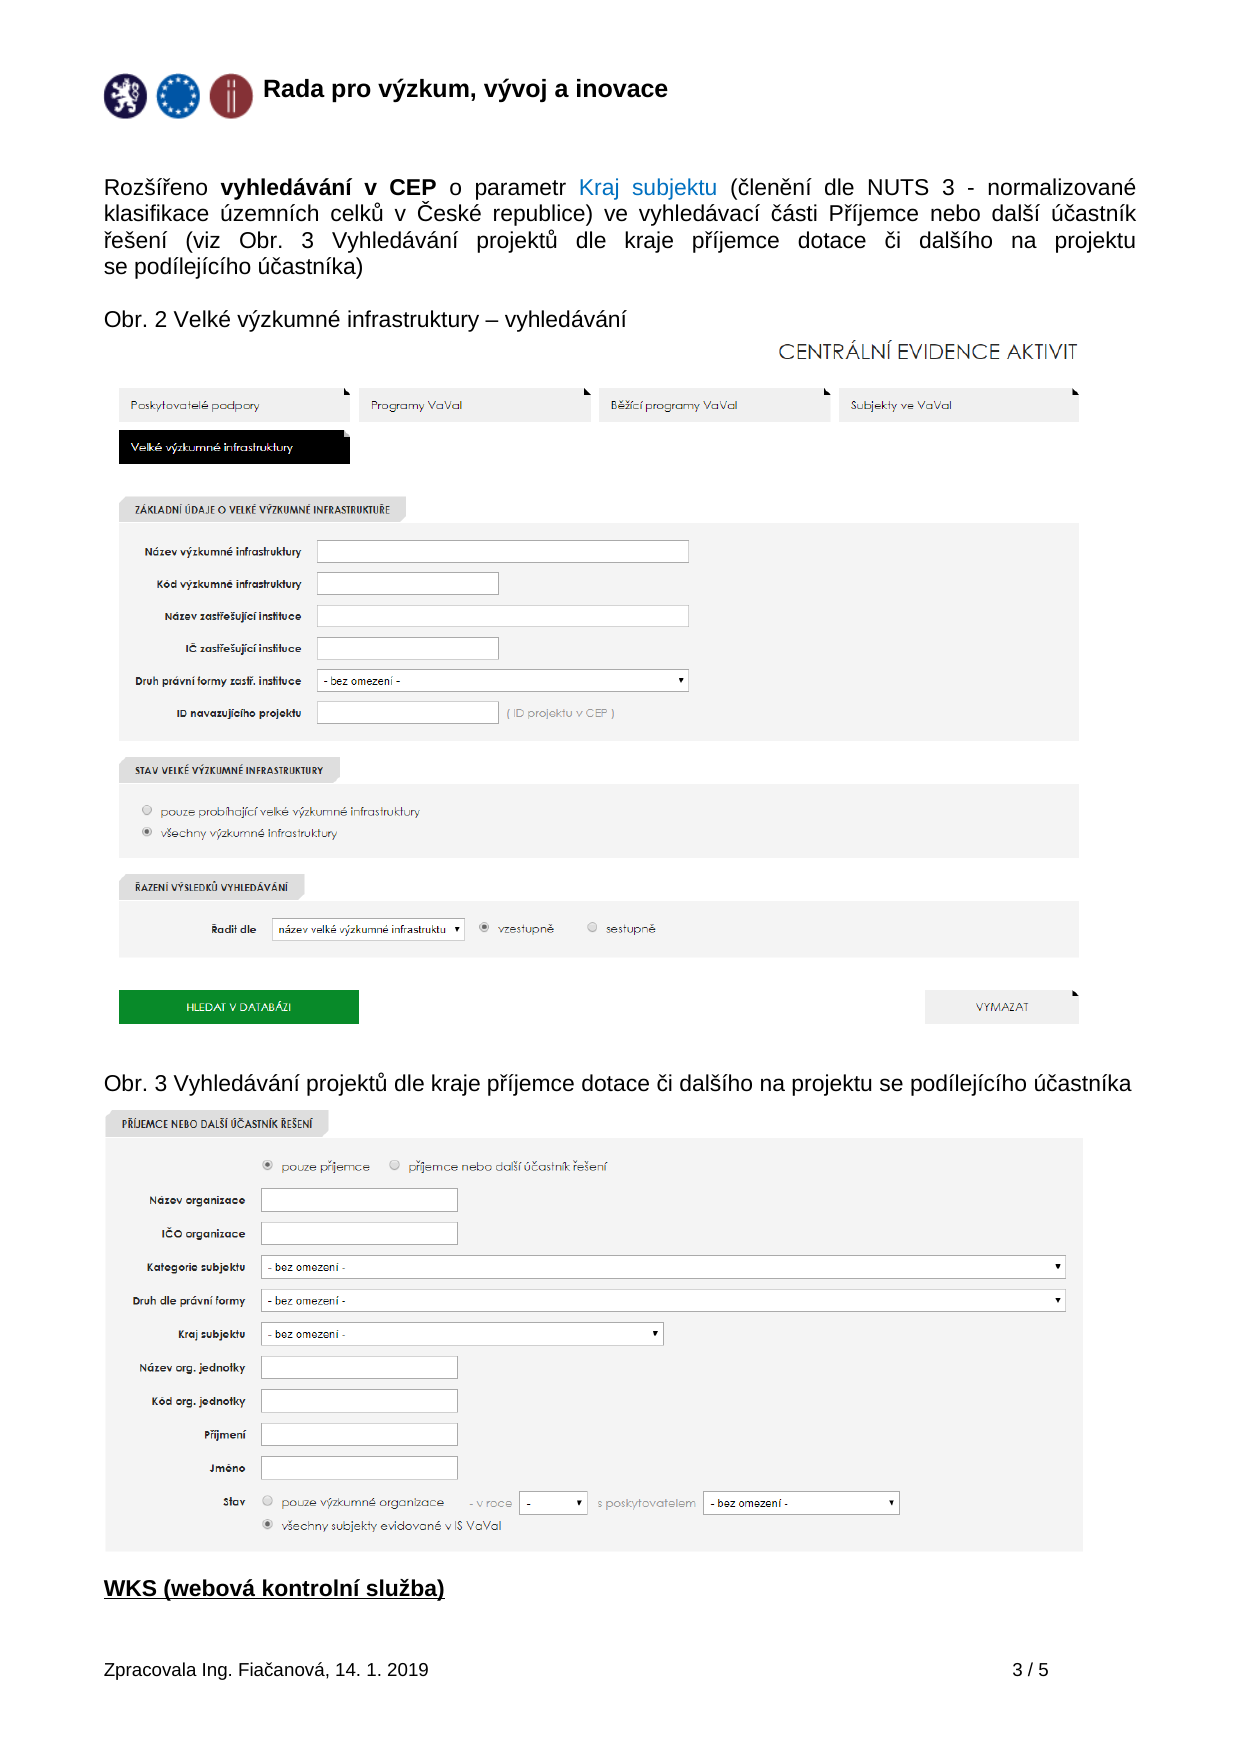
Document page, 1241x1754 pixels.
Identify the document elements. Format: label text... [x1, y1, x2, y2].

text WKS (webová kontrolní služba) [103, 1575, 1137, 1602]
picture [95, 1105, 1091, 1557]
picture [103, 333, 1091, 1033]
text Rozšířeno vyhledávání v CEP o parametr Kraj subjektu (členění dle NUTS 3 - normalizované klasifikace územních celků v České republice) ve vyhledávací části Příjemce nebo další účastník řešení (viz Obr. 3 Vyhledávání projektů dle kraje příjemce dotace či dalšího na projektu se podílejícího účastníka) [103, 174, 1137, 279]
text Obr. 2 Velké výzkumné infrastruktury – vyhledávání [103, 306, 1137, 332]
picture [103, 73, 254, 120]
text Obr. 3 Vyhledávání projektů dle kraje příjemce dotace či dalšího na projektu se podílejícího účastníka [103, 1070, 1137, 1097]
